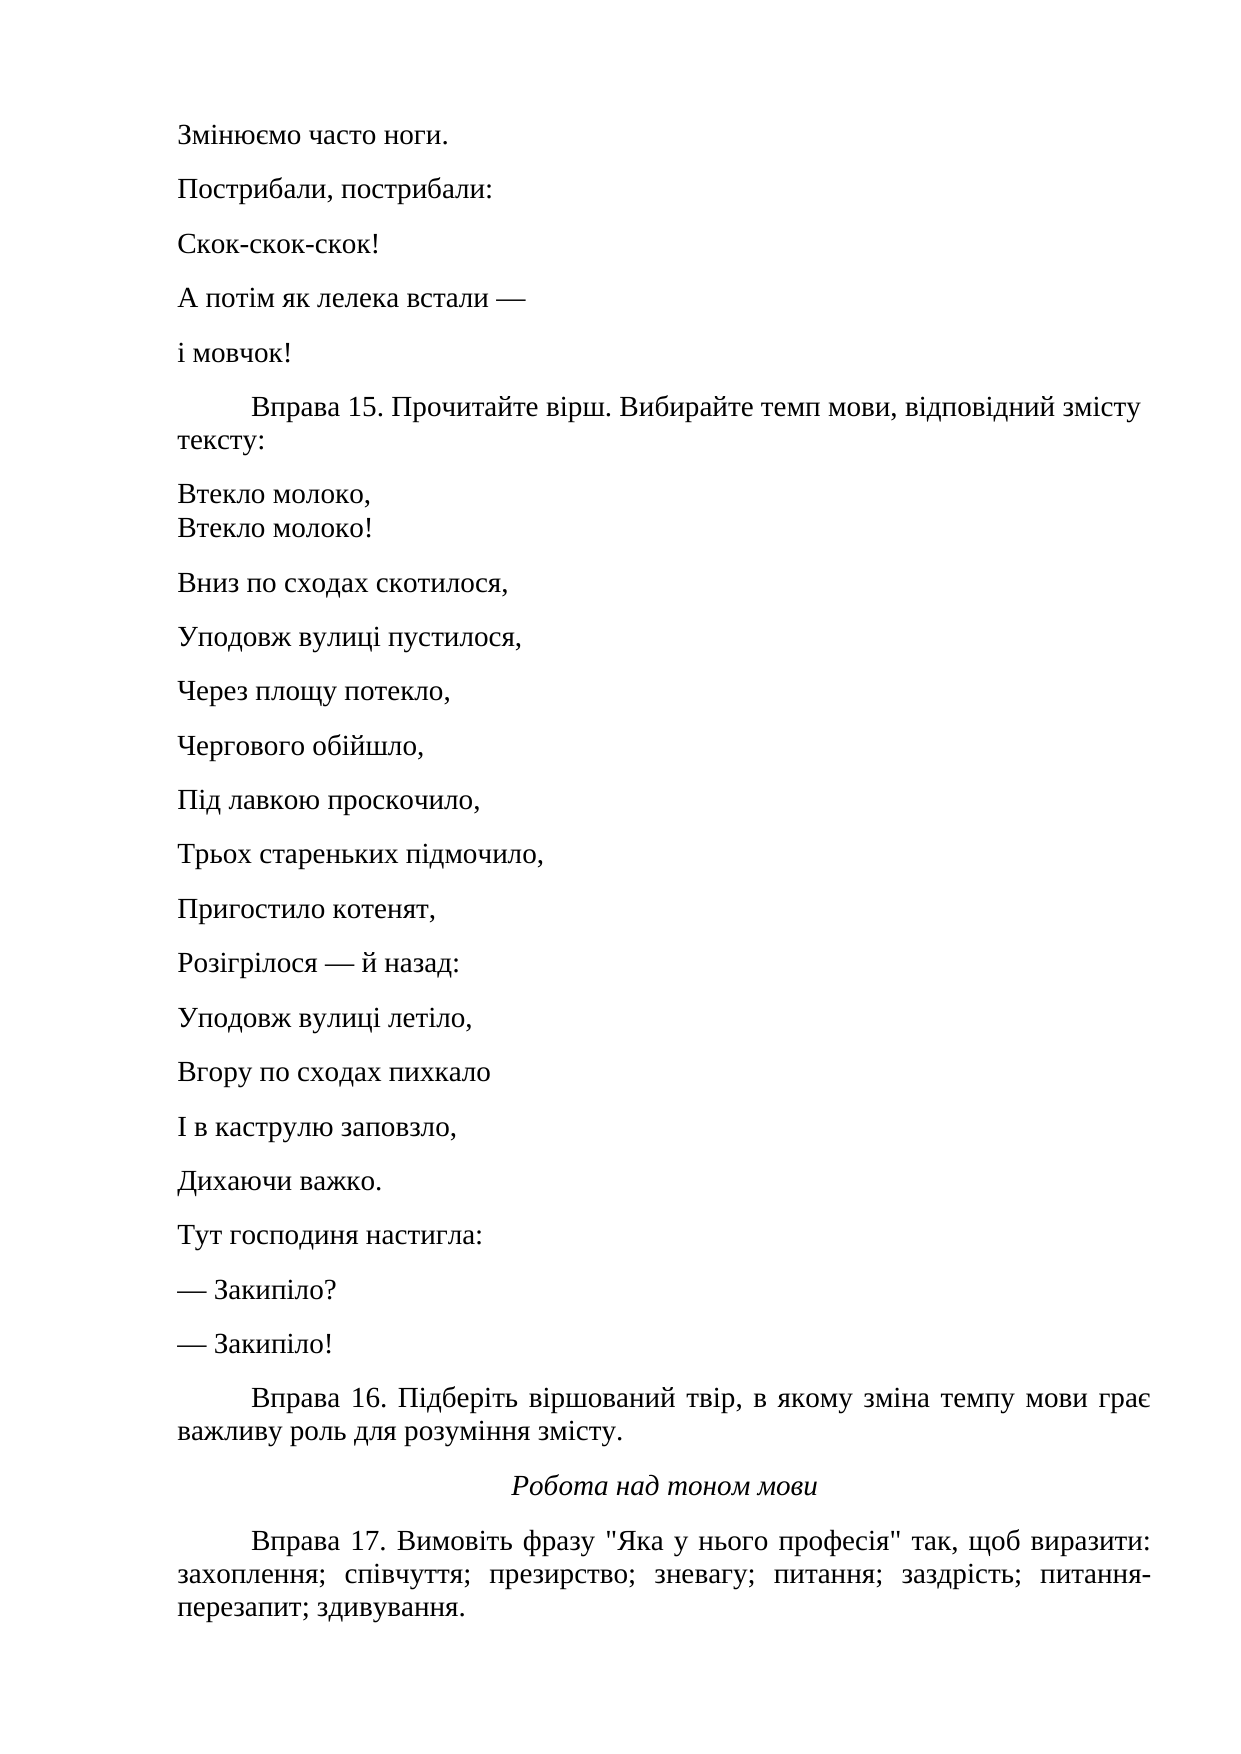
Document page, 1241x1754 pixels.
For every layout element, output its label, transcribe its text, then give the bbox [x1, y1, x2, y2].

text Трьох стареньких підмочило, [177, 837, 1152, 870]
text Вгору по сходах пихкало [177, 1054, 1152, 1088]
text Чергового обійшло, [177, 728, 1152, 761]
text Вправа 16. Підберіть віршований твір, в якому зміна темпу мови грає важливу роль для розуміння змісту. [177, 1382, 1152, 1447]
text і мовчок! [177, 335, 1152, 368]
text Втекло молоко! [177, 510, 1152, 544]
text Уподовж вулиці летіло, [177, 1000, 1152, 1033]
text А потім як лелека встали — [177, 280, 1152, 314]
text — Закипіло? [177, 1272, 1152, 1305]
text Розігрілося — й назад: [177, 945, 1152, 979]
text — Закипіло! [177, 1326, 1152, 1360]
text Вправа 15. Прочитайте вірш. Вибирайте темп мови, відповідний змісту тексту: [177, 391, 1142, 456]
text Через площу потекло, [177, 673, 1152, 707]
text Пригостило котенят, [177, 891, 1152, 925]
text Скок-скок-скок! [177, 226, 1152, 259]
text Тут господиня настигла: [177, 1217, 1152, 1251]
text Вниз по сходах скотилося, [177, 565, 1152, 598]
text І в каструлю заповзло, [177, 1109, 1152, 1142]
text Вправа 17. Вимовіть фразу "Яка у нього професія" так, щоб виразити: захоплення; співчуття; презирство; зневагу; питання; заздрість; питання-перезапит; здивування. [177, 1524, 1152, 1622]
text Під лавкою проскочило, [177, 782, 1152, 816]
text Дихаючи важко. [177, 1163, 1152, 1196]
text Робота над тоном мови [150, 1468, 1179, 1502]
text Пострибали, пострибали: [177, 172, 1152, 205]
text Уподовж вулиці пустилося, [177, 619, 1152, 653]
text Змінюємо часто ноги. [177, 117, 1152, 151]
text Втекло молоко, [177, 477, 1152, 510]
